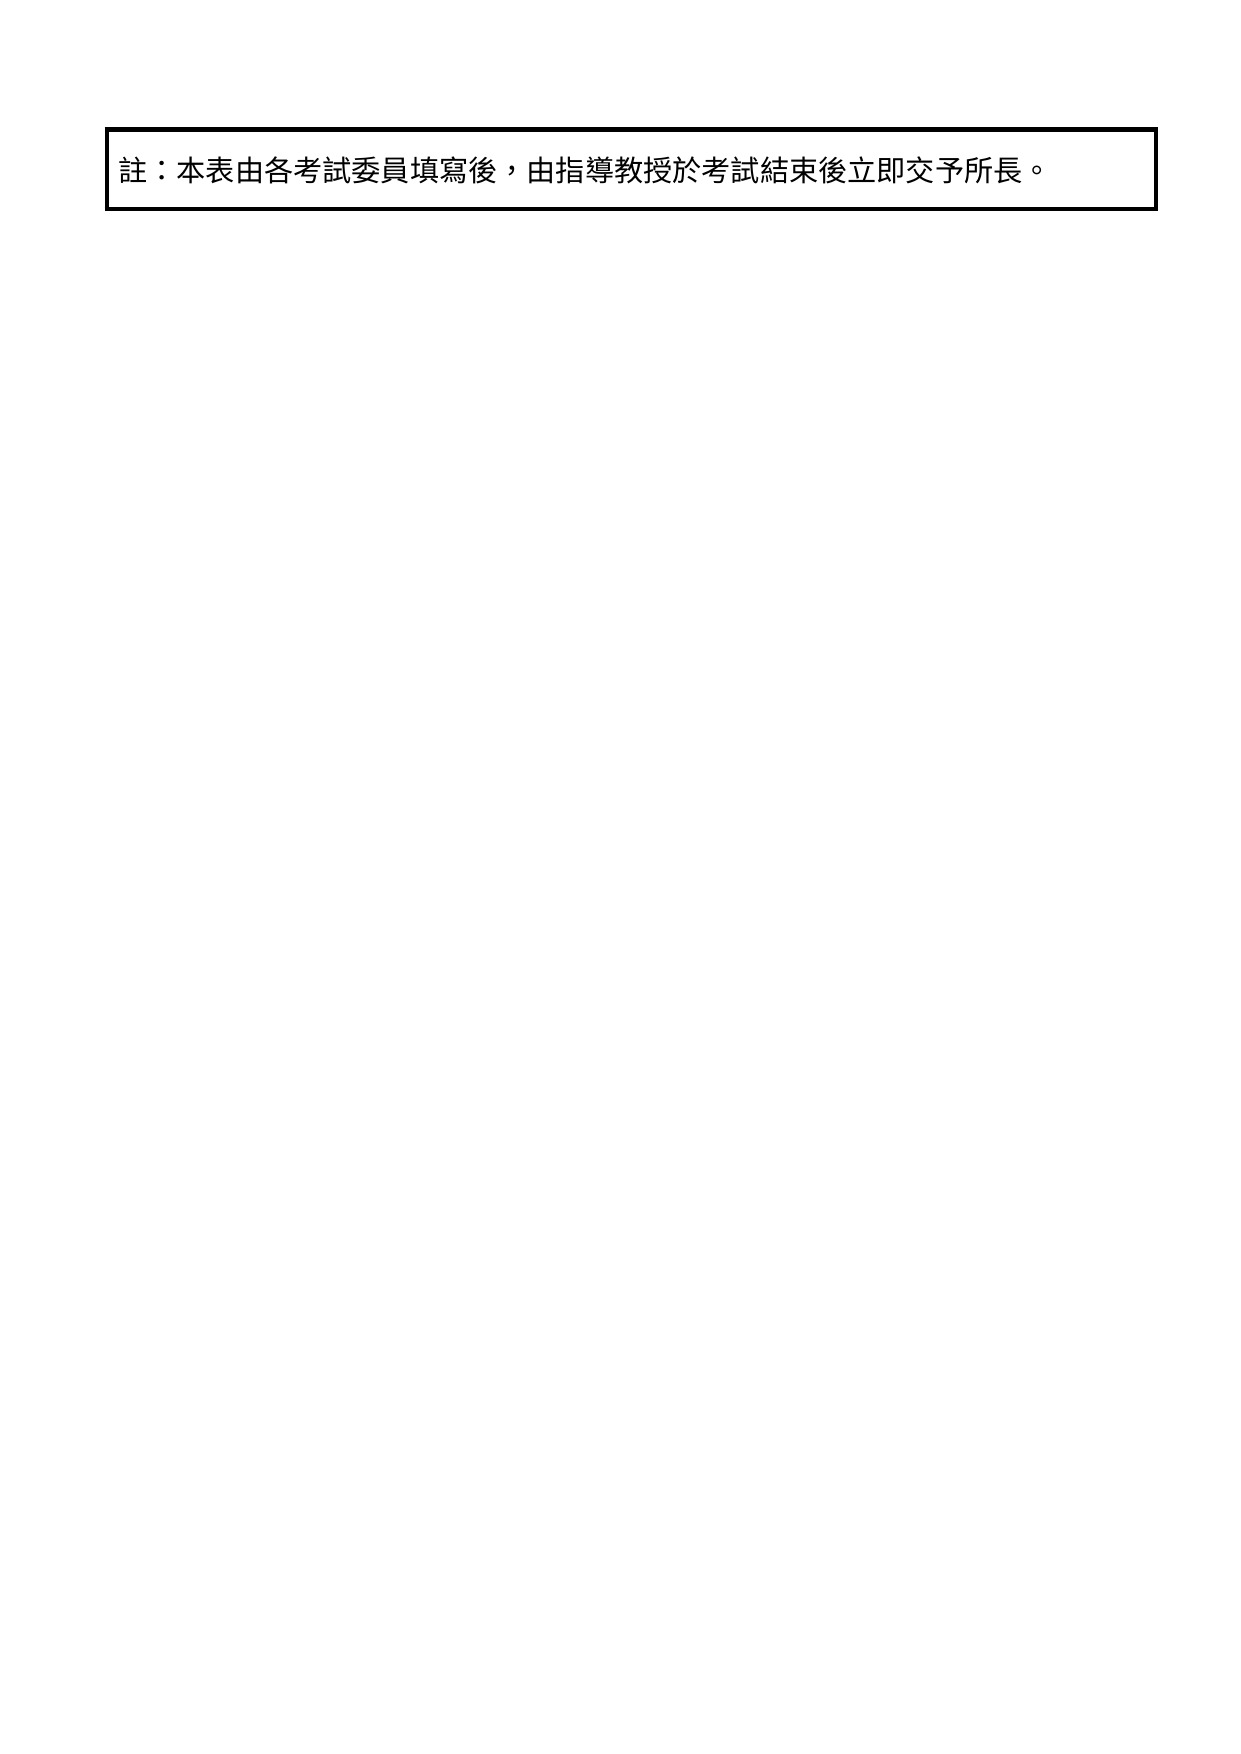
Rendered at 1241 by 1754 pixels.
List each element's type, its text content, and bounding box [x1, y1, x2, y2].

table_cell 註：本表由各考試委員填寫後，由指導教授於考試結束後立即交予所長。 [109, 132, 1154, 207]
